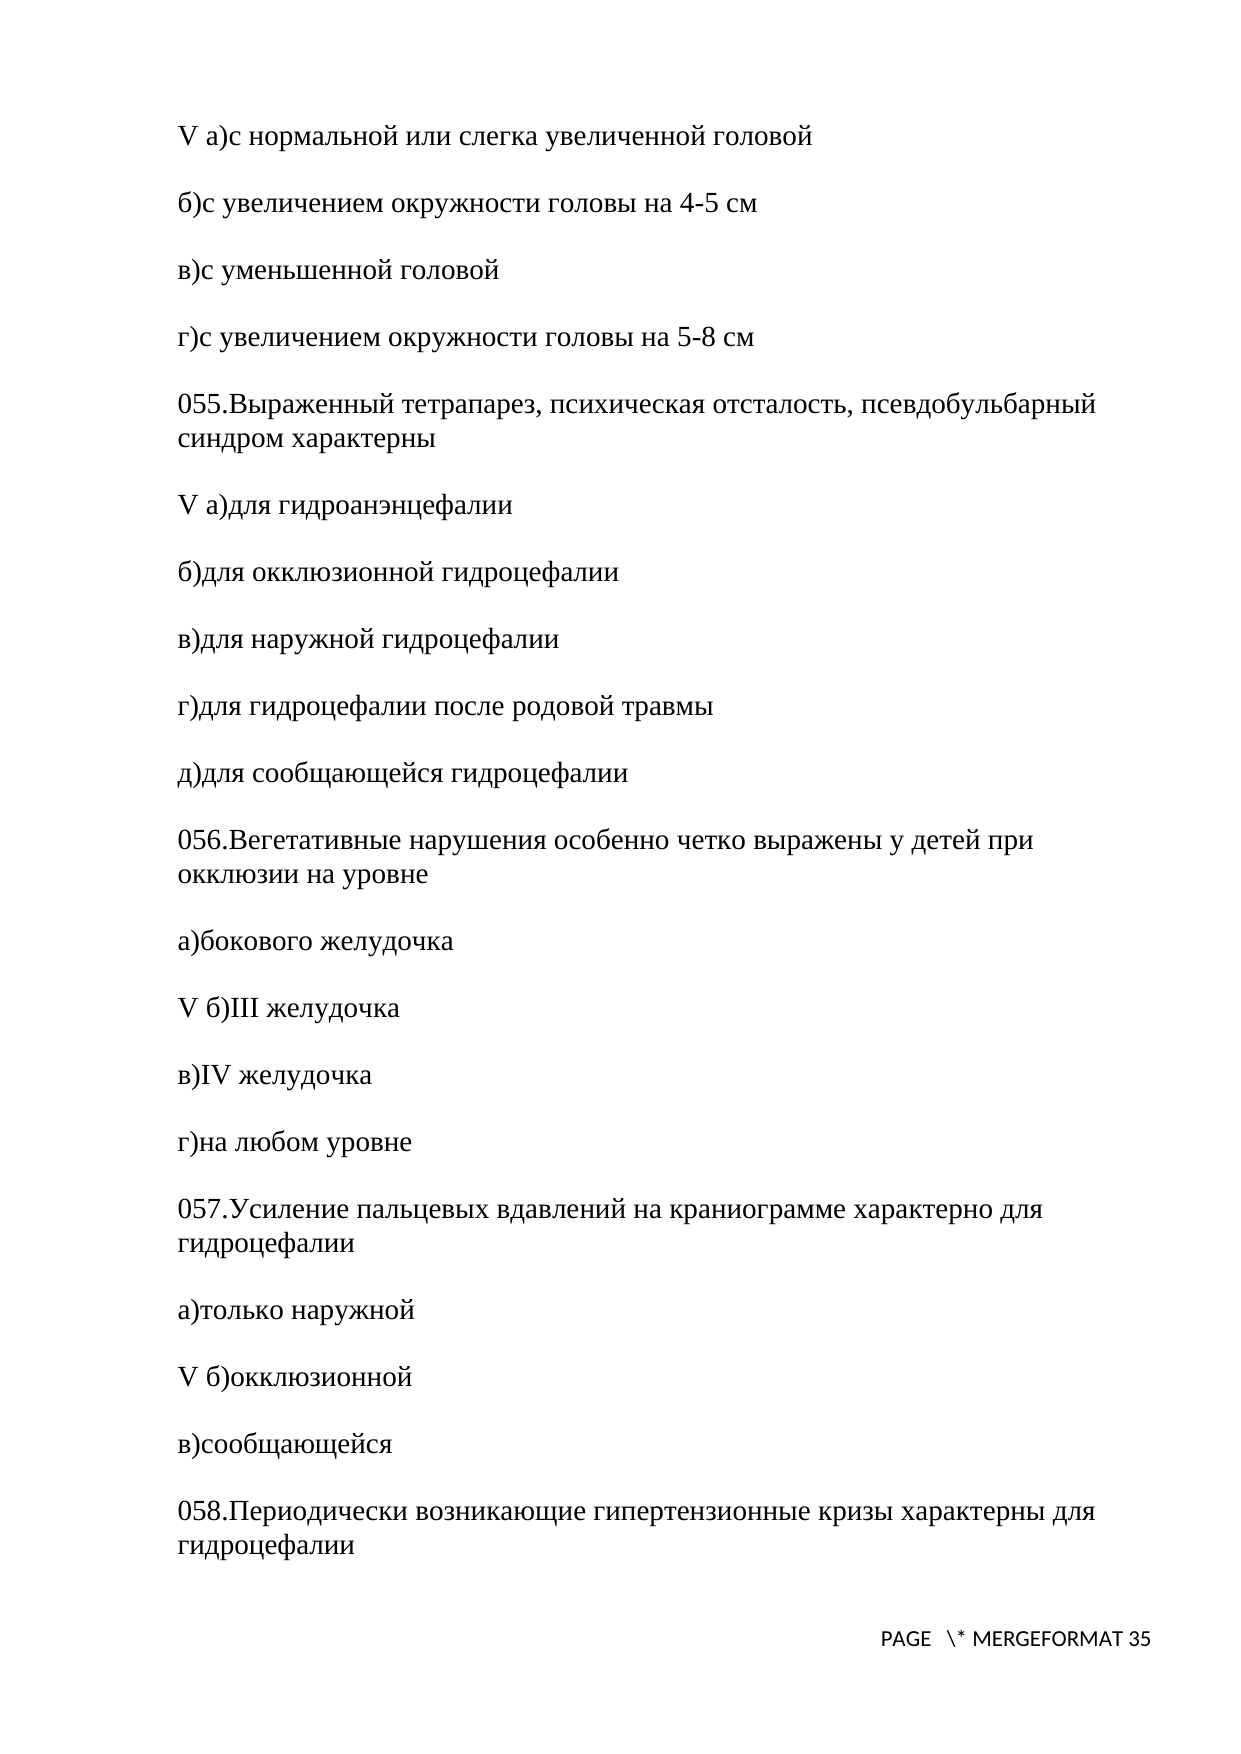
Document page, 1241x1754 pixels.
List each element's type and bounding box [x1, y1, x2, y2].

text [177, 118, 1152, 1594]
